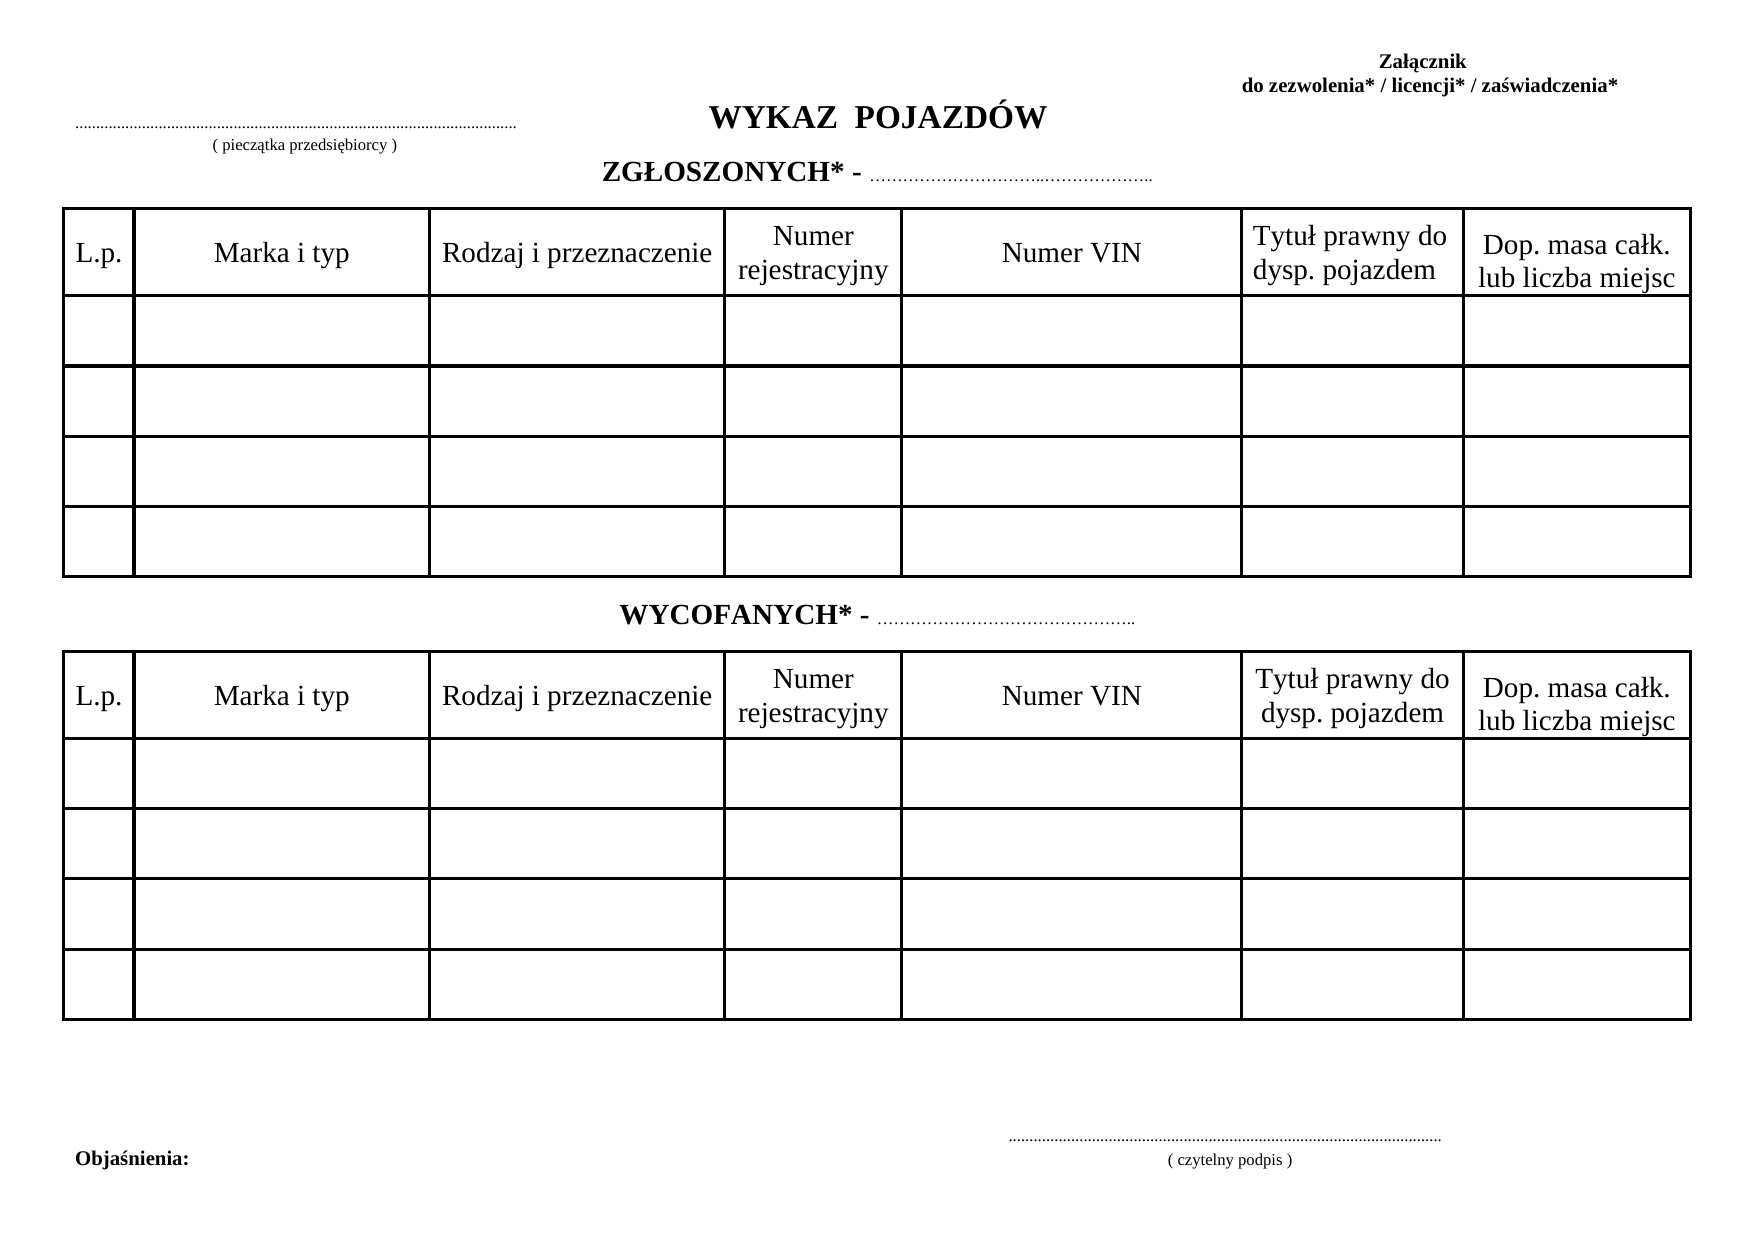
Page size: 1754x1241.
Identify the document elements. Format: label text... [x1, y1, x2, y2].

table_cell [136, 880, 428, 947]
table_cell [903, 740, 1240, 807]
table_cell [136, 740, 428, 807]
table_header Dop. masa całk. lub liczba miejsc [1465, 653, 1689, 737]
table_cell [431, 368, 723, 434]
table_cell [1243, 951, 1462, 1018]
table_cell [65, 880, 132, 947]
table_cell [1465, 438, 1689, 505]
table_cell [136, 810, 428, 877]
table_cell [903, 810, 1240, 877]
table_header Marka i typ [136, 210, 428, 294]
table_cell [903, 880, 1240, 947]
table_header Dop. masa całk. lub liczba miejsc [1465, 210, 1689, 294]
table_cell [65, 368, 132, 434]
table_header L.p. [65, 210, 132, 294]
text Załącznik [75, 49, 1679, 73]
table_cell [1465, 368, 1689, 434]
table_cell [65, 297, 132, 364]
table_cell [903, 951, 1240, 1018]
table_cell [726, 880, 900, 947]
table_header Numer VIN [903, 210, 1240, 294]
table_cell [1243, 508, 1462, 575]
table_header Rodzaj i przeznaczenie [431, 210, 723, 294]
table_cell [903, 297, 1240, 364]
table_cell [431, 810, 723, 877]
table_cell [65, 810, 132, 877]
text ( pieczątka przedsiębiorcy ) [75, 135, 1679, 154]
table_cell [726, 740, 900, 807]
table_cell [431, 880, 723, 947]
table_header Tytuł prawny do dysp. pojazdem [1243, 210, 1462, 294]
table_cell [136, 508, 428, 575]
table_header L.p. [65, 653, 132, 737]
text .......................................................................................................... WYKAZ POJAZDÓW [75, 97, 1679, 135]
table_cell [65, 951, 132, 1018]
table_cell [136, 368, 428, 434]
table_cell [431, 297, 723, 364]
table_cell [726, 951, 900, 1018]
table_cell [1243, 297, 1462, 364]
table_cell [726, 810, 900, 877]
table_cell [1243, 368, 1462, 434]
table_cell [1465, 297, 1689, 364]
table_cell [903, 438, 1240, 505]
table_cell [136, 951, 428, 1018]
table_cell [1465, 740, 1689, 807]
table_cell [431, 508, 723, 575]
table_cell [431, 438, 723, 505]
table_cell [1243, 810, 1462, 877]
table_header Numer rejestracyjny [726, 653, 900, 737]
table_cell [1465, 508, 1689, 575]
table_cell [431, 951, 723, 1018]
table_header Marka i typ [136, 653, 428, 737]
table_cell [1243, 740, 1462, 807]
text do zezwolenia* / licencji* / zaświadczenia* [75, 73, 1679, 97]
table_cell [1465, 810, 1689, 877]
table_cell [726, 508, 900, 575]
table_header Rodzaj i przeznaczenie [431, 653, 723, 737]
table_cell [1465, 880, 1689, 947]
table_cell [1465, 951, 1689, 1018]
table_cell [726, 438, 900, 505]
table_cell [1243, 880, 1462, 947]
text ZGŁOSZONYCH* - …………………………..……………….. [75, 154, 1679, 188]
table_cell [65, 508, 132, 575]
table_cell [1243, 438, 1462, 505]
text WYCOFANYCH* - ……………………………………….. [75, 597, 1679, 631]
table_cell [65, 438, 132, 505]
table_cell [903, 508, 1240, 575]
text Objaśnienia: ( czytelny podpis ) [75, 1145, 1679, 1169]
table_cell [726, 368, 900, 434]
table_header Numer VIN [903, 653, 1240, 737]
table_cell [136, 438, 428, 505]
table_cell [136, 297, 428, 364]
text ........................................................................................................ [75, 1126, 1679, 1145]
table_cell [903, 368, 1240, 434]
table_header Tytuł prawny do dysp. pojazdem [1243, 653, 1462, 737]
table_header Numer rejestracyjny [726, 210, 900, 294]
table_cell [65, 740, 132, 807]
table_cell [431, 740, 723, 807]
table_cell [726, 297, 900, 364]
